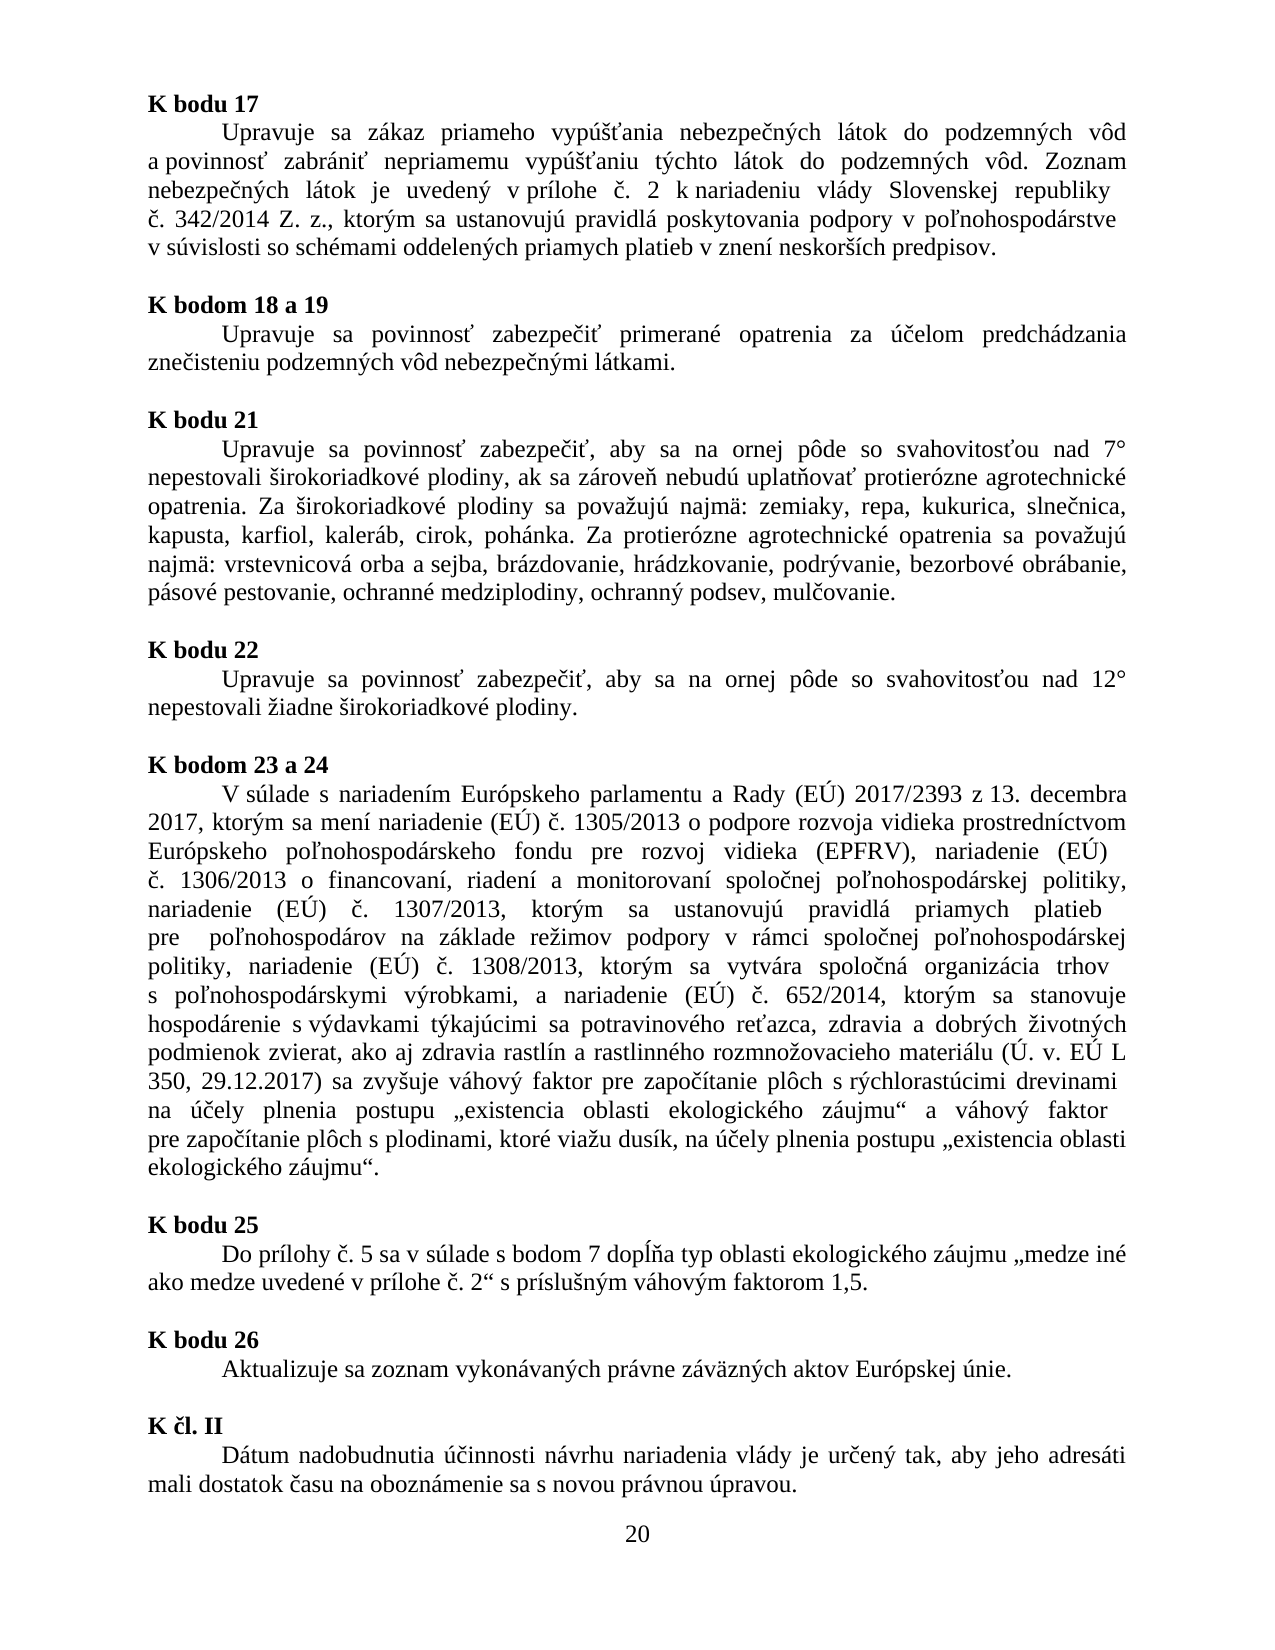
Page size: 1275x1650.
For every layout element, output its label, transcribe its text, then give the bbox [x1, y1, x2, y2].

text K bodu 22 [148, 635, 1127, 664]
text K bodu 21 [148, 405, 1127, 434]
text K čl. II [148, 1411, 1127, 1440]
text K bodom 18 a 19 [148, 290, 1127, 319]
text ​ Upravuje sa povinnosť zabezpečiť, aby sa na ornej pôde so svahovitosťou nad 7° nepestovali širokoriadkové plodiny, ak sa zároveň nebudú uplatňovať protierózne agrotechnické opatrenia. Za širokoriadkové plodiny sa považujú najmä: zemiaky, repa, kukurica, slnečnica, kapusta, karfiol, kaleráb, cirok, pohánka. Za protierózne agrotechnické opatrenia sa považujú najmä: vrstevnicová orba a sejba, brázdovanie, hrádzkovanie, podrývanie, bezorbové obrábanie, pásové pestovanie, ochranné medziplodiny, ochranný podsev, mulčovanie. [148, 434, 1127, 606]
text K bodu 17 [148, 89, 1127, 117]
text Upravuje sa povinnosť zabezpečiť, aby sa na ornej pôde so svahovitosťou nad 12° nepestovali žiadne širokoriadkové plodiny. [148, 664, 1127, 721]
text K bodu 25 [148, 1210, 1127, 1239]
text ​ Upravuje sa zákaz priameho vypúšťania nebezpečných látok do podzemných vôd a povinnosť zabrániť nepriamemu vypúšťaniu týchto látok do podzemných vôd. Zoznam nebezpečných látok je uvedený v prílohe č. 2 k nariadeniu vlády Slovenskej republiky č. 342/2014 Z. z., ktorým sa ustanovujú pravidlá poskytovania podpory v poľnohospodárstve v súvislosti so schémami oddelených priamych platieb v znení neskorších predpisov. [148, 117, 1127, 261]
text ​ Aktualizuje sa zoznam vykonávaných právne záväzných aktov Európskej únie. [148, 1354, 1127, 1382]
text K bodu 26 [148, 1325, 1127, 1354]
text Upravuje sa povinnosť zabezpečiť primerané opatrenia za účelom predchádzania znečisteniu podzemných vôd nebezpečnými látkami. [148, 319, 1127, 376]
text K bodom 23 a 24 [148, 750, 1127, 779]
text Do prílohy č. 5 sa v súlade s bodom 7 dopĺňa typ oblasti ekologického záujmu „medze iné ako medze uvedené v prílohe č. 2“ s príslušným váhovým faktorom 1,5. [148, 1239, 1127, 1296]
text V súlade s nariadením Európskeho parlamentu a Rady (EÚ) 2017/2393 z 13. decembra 2017, ktorým sa mení nariadenie (EÚ) č. 1305/2013 o podpore rozvoja vidieka prostredníctvom Európskeho poľnohospodárskeho fondu pre rozvoj vidieka (EPFRV), nariadenie (EÚ) č. 1306/2013 o financovaní, riadení a monitorovaní spoločnej poľnohospodárskej politiky, nariadenie (EÚ) č. 1307/2013, ktorým sa ustanovujú pravidlá priamych platieb pre poľnohospodárov na základe režimov podpory v rámci spoločnej poľnohospodárskej politiky, nariadenie (EÚ) č. 1308/2013, ktorým sa vytvára spoločná organizácia trhov s poľnohospodárskymi výrobkami, a nariadenie (EÚ) č. 652/2014, ktorým sa stanovuje hospodárenie s výdavkami týkajúcimi sa potravinového reťazca, zdravia a dobrých životných podmienok zvierat, ako aj zdravia rastlín a rastlinného rozmnožovacieho materiálu (Ú. v. EÚ L 350, 29.12.2017) sa zvyšuje váhový faktor pre započítanie plôch s rýchlorastúcimi drevinami na účely plnenia postupu „existencia oblasti ekologického záujmu“ a váhový faktor pre započítanie plôch s plodinami, ktoré viažu dusík, na účely plnenia postupu „existencia oblasti ekologického záujmu“. [148, 779, 1127, 1181]
text ​ Dátum nadobudnutia účinnosti návrhu nariadenia vlády je určený tak, aby jeho adresáti mali dostatok času na oboznámenie sa s novou právnou úpravou. [148, 1440, 1127, 1497]
